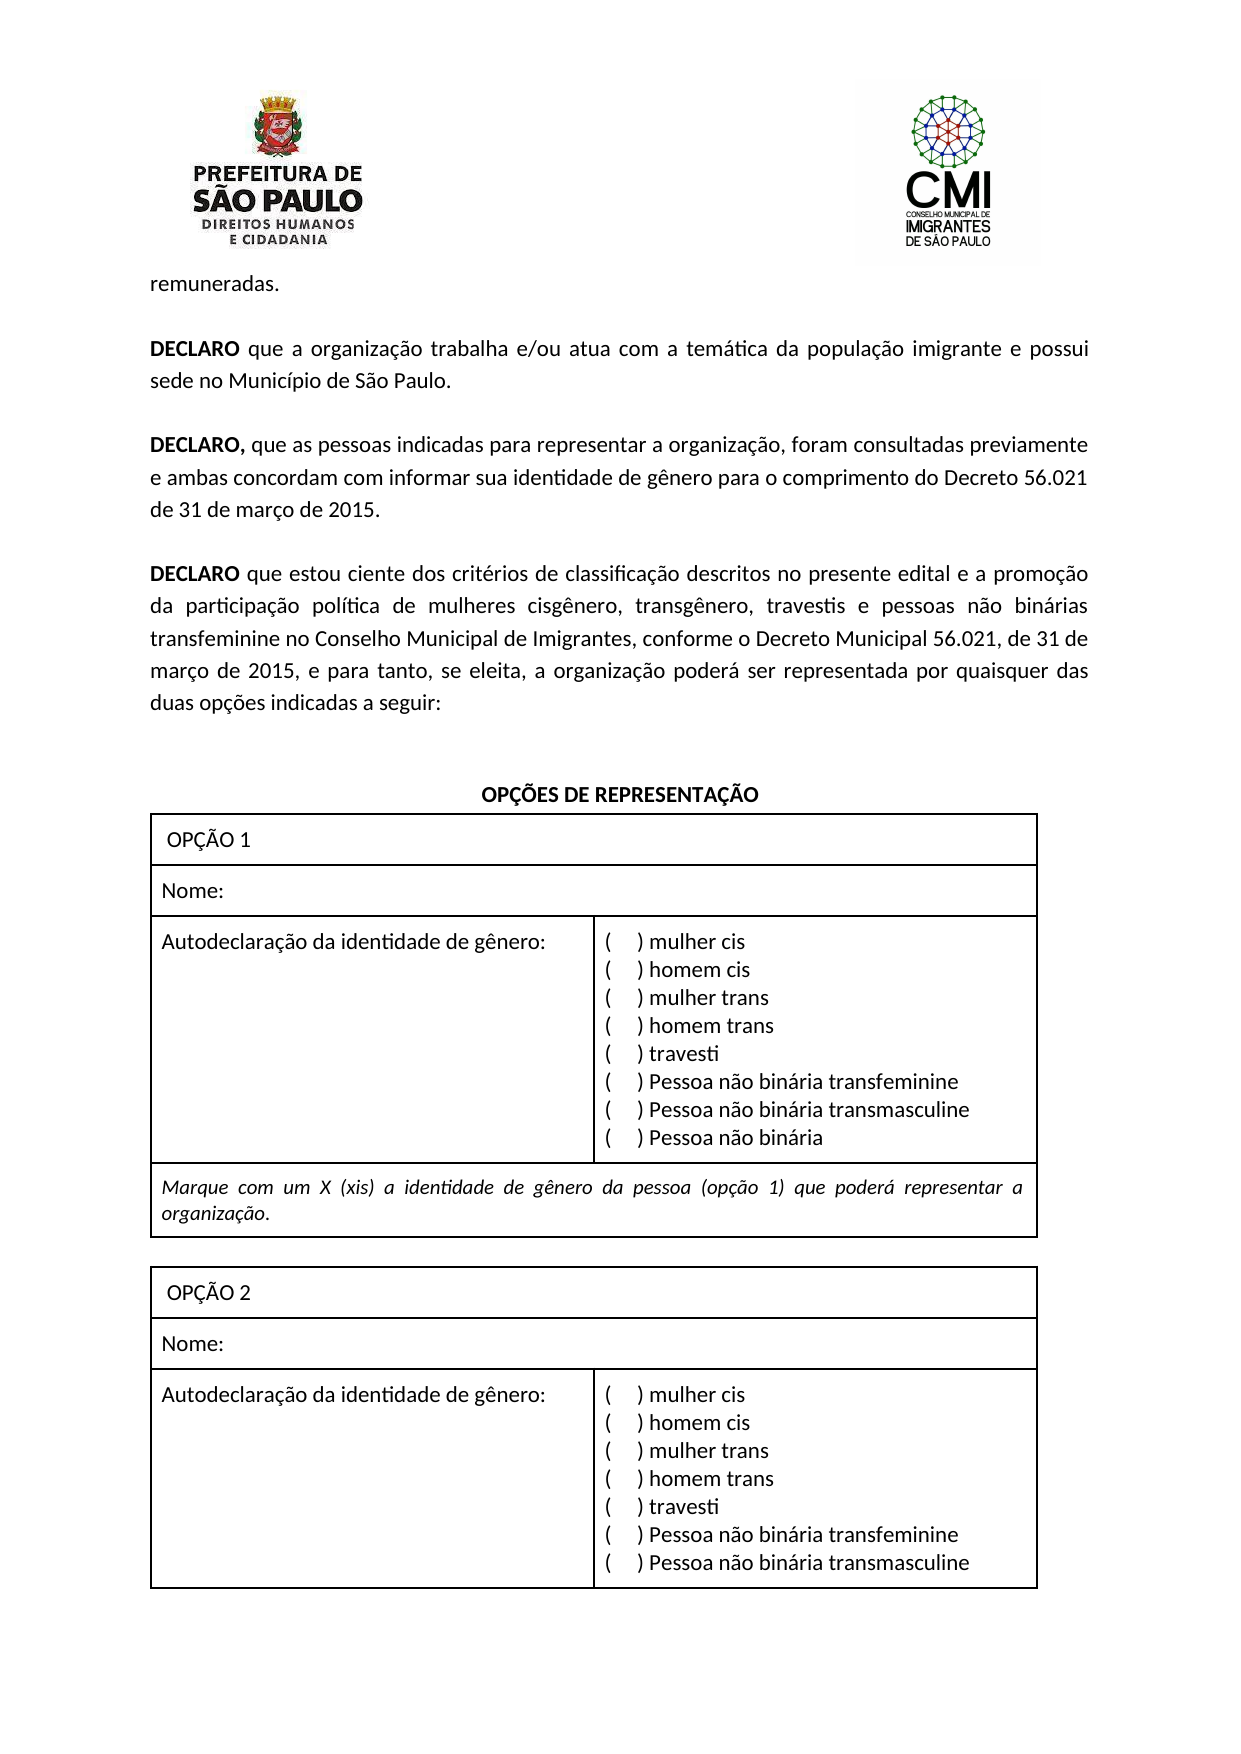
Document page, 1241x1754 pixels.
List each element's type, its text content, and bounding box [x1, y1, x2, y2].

table_header OPÇÃO 1 [152, 815, 1036, 864]
picture [150, 75, 405, 266]
table_cell Marque com um X (xis) a identidade de gênero da pessoa (opção 1) que poderá representar a organização. [152, 1164, 1036, 1236]
table_cell Nome: [152, 1319, 1036, 1367]
table_cell Autodeclaração da identidade de gênero: [152, 917, 593, 1162]
text DECLARO que a organização trabalha e/ou atua com a temática da população imigrante e possui sede no Município de São Paulo. [150, 334, 1090, 394]
table_cell Autodeclaração da identidade de gênero: [152, 1370, 593, 1587]
text DECLARO que estou ciente dos critérios de classificação descritos no presente edital e a promoção da participação política de mulheres cisgênero, transgênero, travestis e pessoas não binárias transfeminine no Conselho Municipal de Imigrantes, conforme o Decreto Municipal 56.021, de 31 de março de 2015, e para tanto, se eleita, a organização poderá ser representada por quaisquer das duas opções indicadas a seguir: [150, 559, 1090, 716]
table_cell Nome: [152, 866, 1036, 915]
text OPÇÕES DE REPRESENTAÇÃO [150, 781, 1090, 809]
picture [855, 79, 1041, 266]
table_header OPÇÃO 2 [152, 1268, 1036, 1317]
text DECLARO, que as pessoas indicadas para representar a organização, foram consultadas previamente e ambas concordam com informar sua identidade de gênero para o comprimento do Decreto 56.021 de 31 de março de 2015. [150, 431, 1090, 523]
